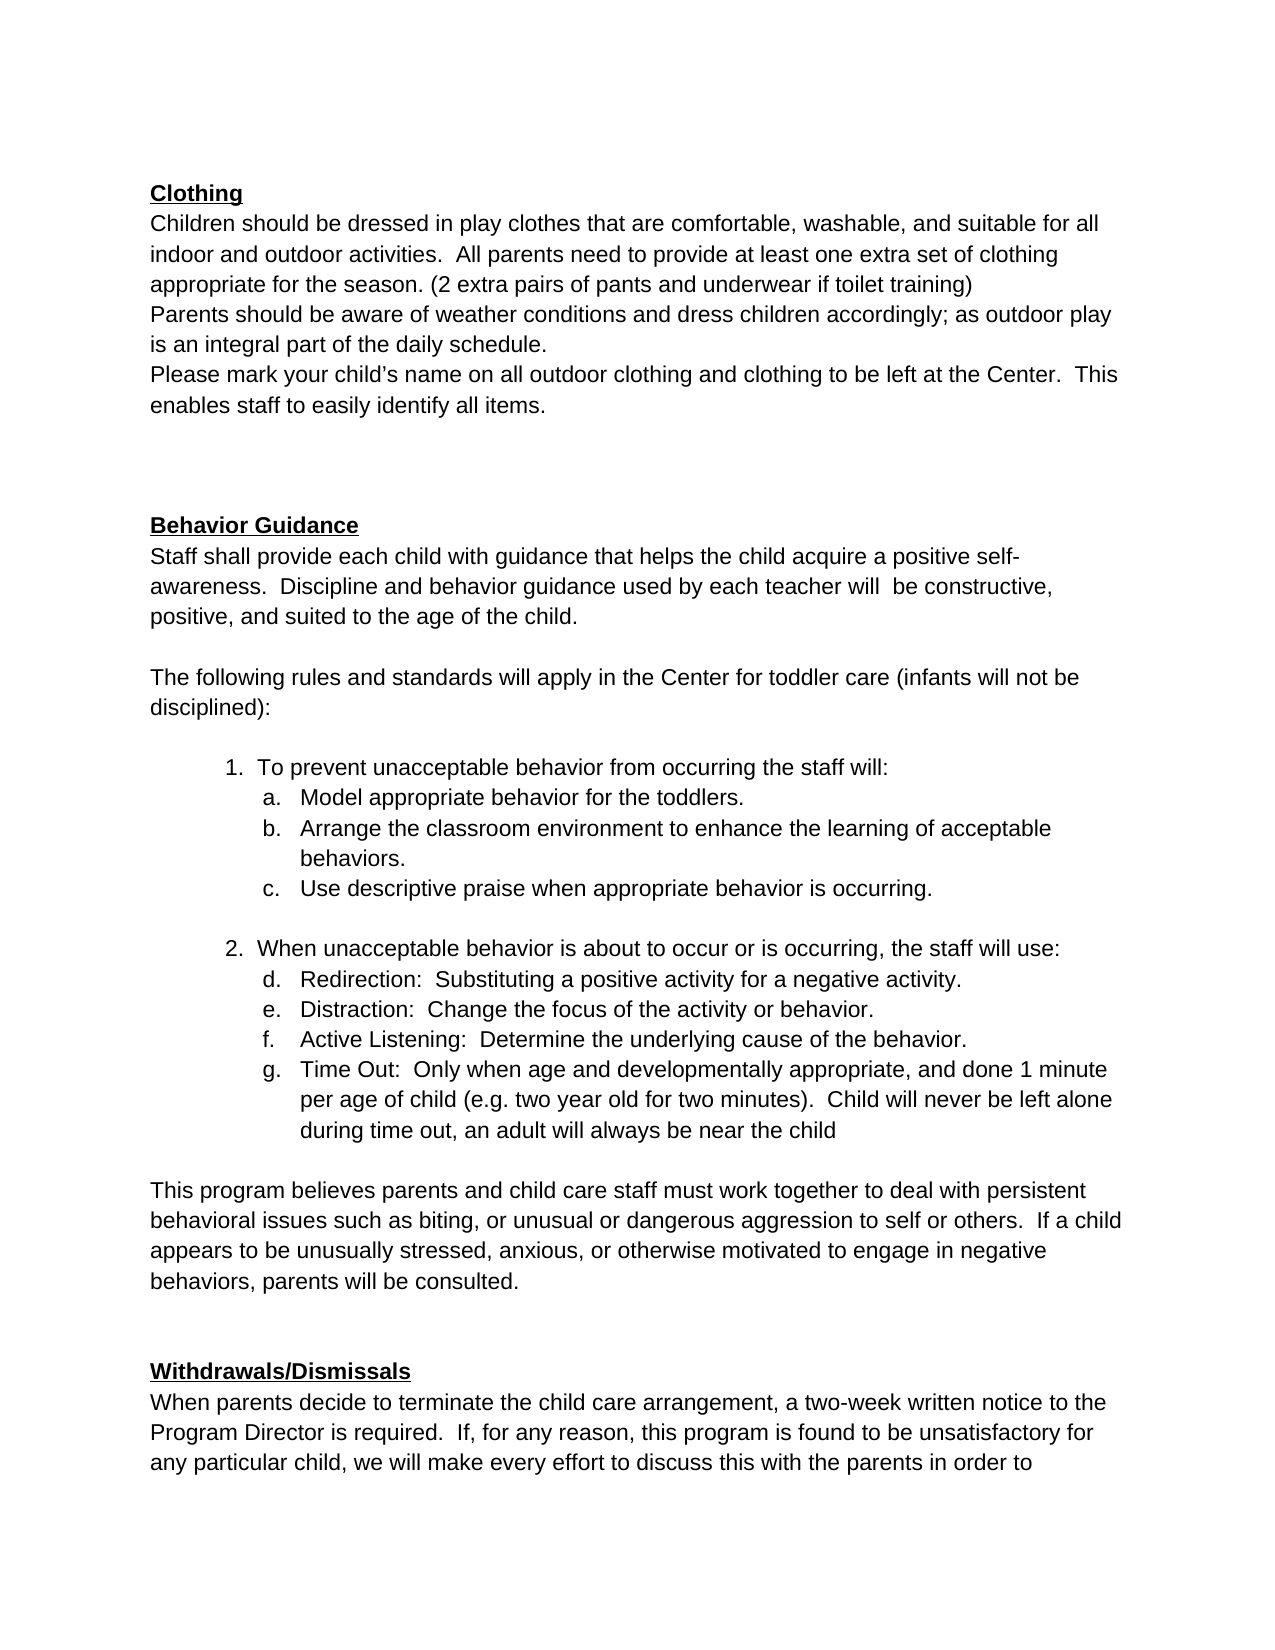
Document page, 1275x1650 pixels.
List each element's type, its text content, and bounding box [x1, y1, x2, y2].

text Clothing [150, 180, 1125, 207]
text Behavior Guidance [150, 512, 1125, 539]
text This program believes parents and child care staff must work together to deal with persistent behavioral issues such as biting, or unusual or dangerous aggression to self or others. If a child appears to be unusually stressed, anxious, or otherwise motivated to engage in negative behaviors, parents will be consulted. [150, 1177, 1125, 1294]
text Parents should be aware of weather conditions and dress children accordingly; as outdoor play is an integral part of the daily schedule. [150, 301, 1125, 358]
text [150, 1388, 1125, 1475]
text Children should be dressed in play clothes that are comfortable, washable, and suitable for all indoor and outdoor activities. All parents need to provide at least one extra set of clothing appropriate for the season. (2 extra pairs of pants and underwear if toilet training) [150, 210, 1125, 297]
list Time Out: Only when age and developmentally appropriate, and done 1 minute per age of child (e.g. two year old for two minutes). Child will never be left alone during time out, an adult will always be near the child [262, 1056, 1125, 1143]
list Use descriptive praise when appropriate behavior is occurring. [262, 875, 1125, 901]
text The following rules and standards will apply in the Center for toddler care (infants will not be disciplined): [150, 663, 1125, 720]
list Active Listening: Determine the underlying cause of the behavior. [262, 1026, 1125, 1052]
list Arrange the classroom environment to enhance the learning of acceptable behaviors. [262, 814, 1125, 871]
text Staff shall provide each child with guidance that helps the child acquire a positive self-awareness. Discipline and behavior guidance used by each teacher will be constructive, positive, and suited to the age of the child. [150, 543, 1125, 629]
text 1. To prevent unacceptable behavior from occurring the staff will: [150, 754, 1125, 781]
list Redirection: Substituting a positive activity for a negative activity. [262, 966, 1125, 992]
list Distraction: Change the focus of the activity or behavior. [262, 996, 1125, 1022]
text Withdrawals/Dismissals [150, 1358, 1125, 1385]
text 2. When unacceptable behavior is about to occur or is occurring, the staff will use: [225, 935, 1125, 962]
text Please mark your child’s name on all outdoor clothing and clothing to be left at the Center. This enables staff to easily identify all items. [150, 361, 1125, 418]
list Model appropriate behavior for the toddlers. [262, 784, 1125, 811]
